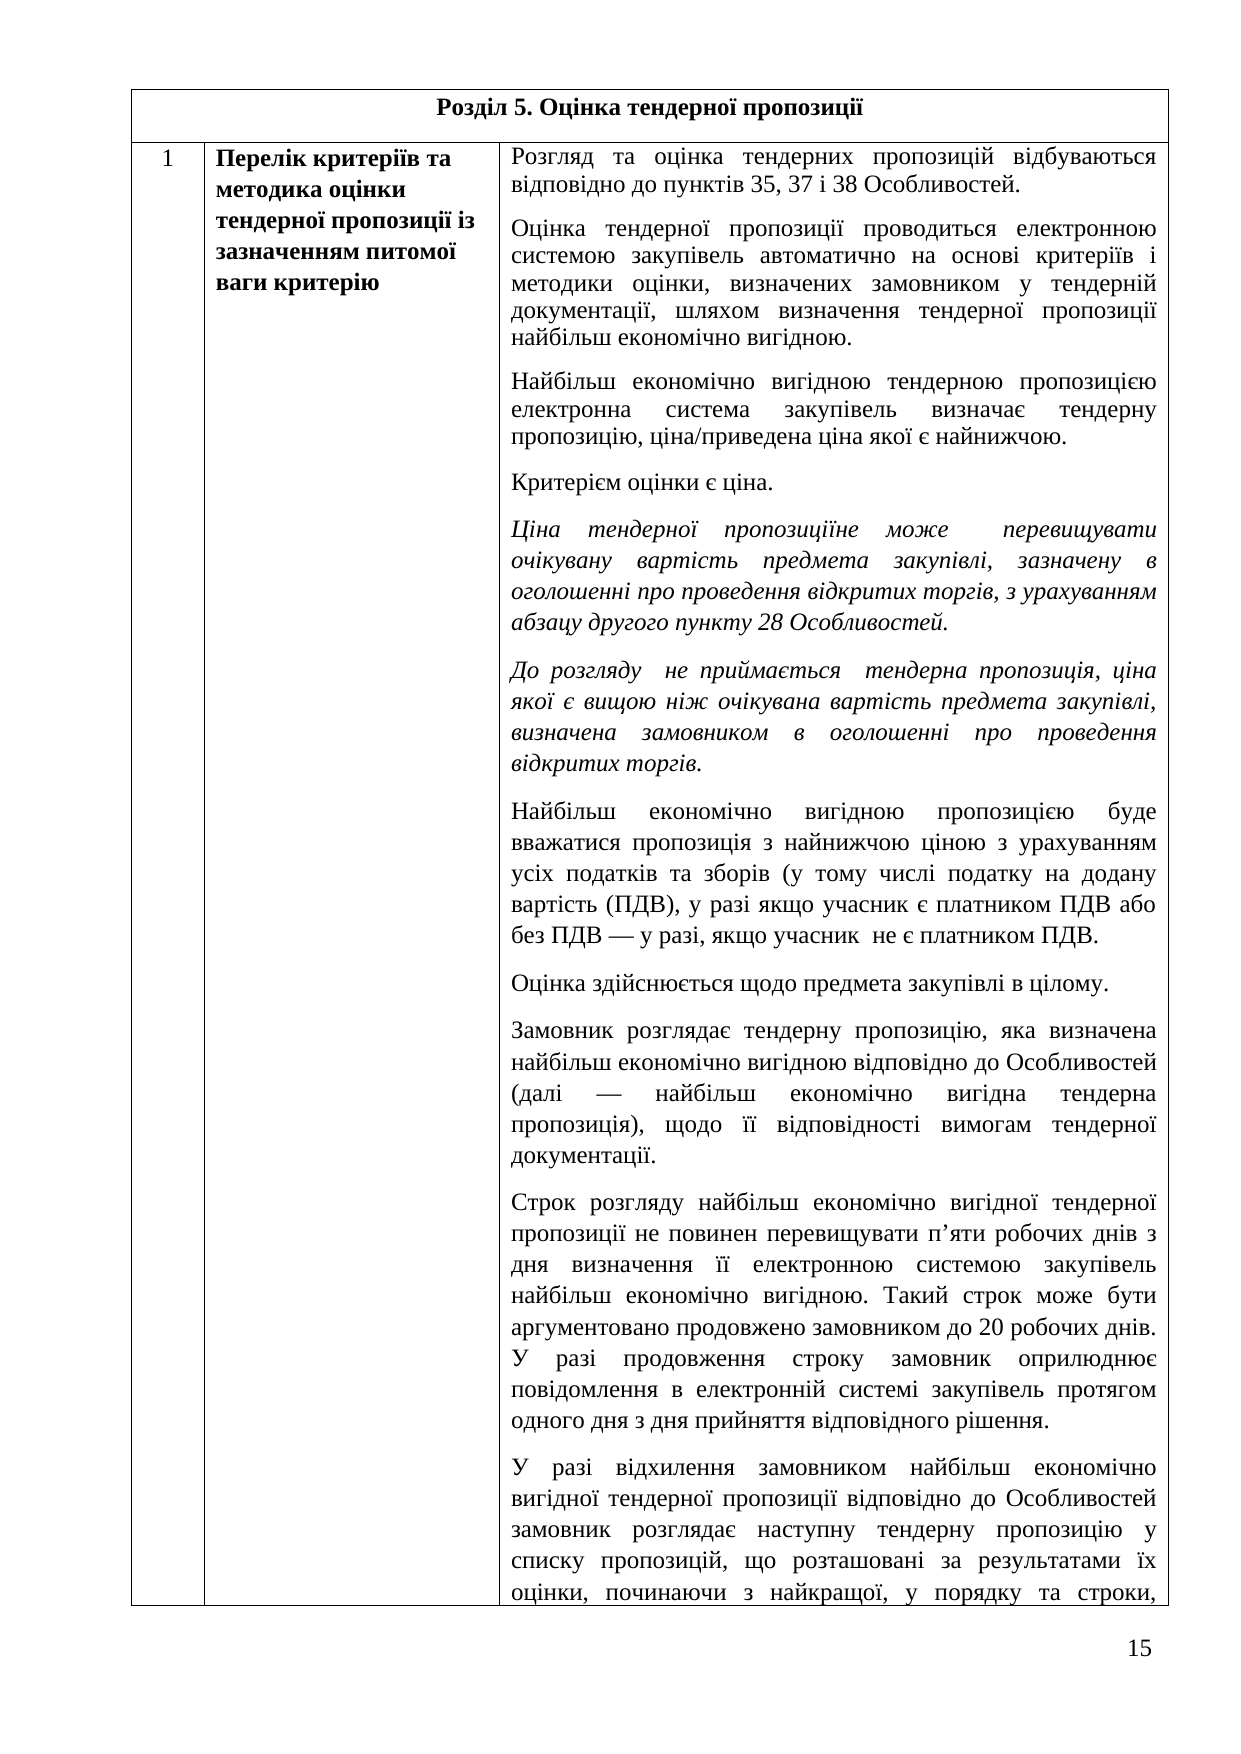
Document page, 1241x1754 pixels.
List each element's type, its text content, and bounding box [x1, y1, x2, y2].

table_cell 1 [132, 143, 204, 1605]
table_cell Розділ 5. Оцінка тендерної пропозиції [132, 90, 1168, 142]
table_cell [500, 143, 1168, 1605]
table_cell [205, 143, 499, 1605]
